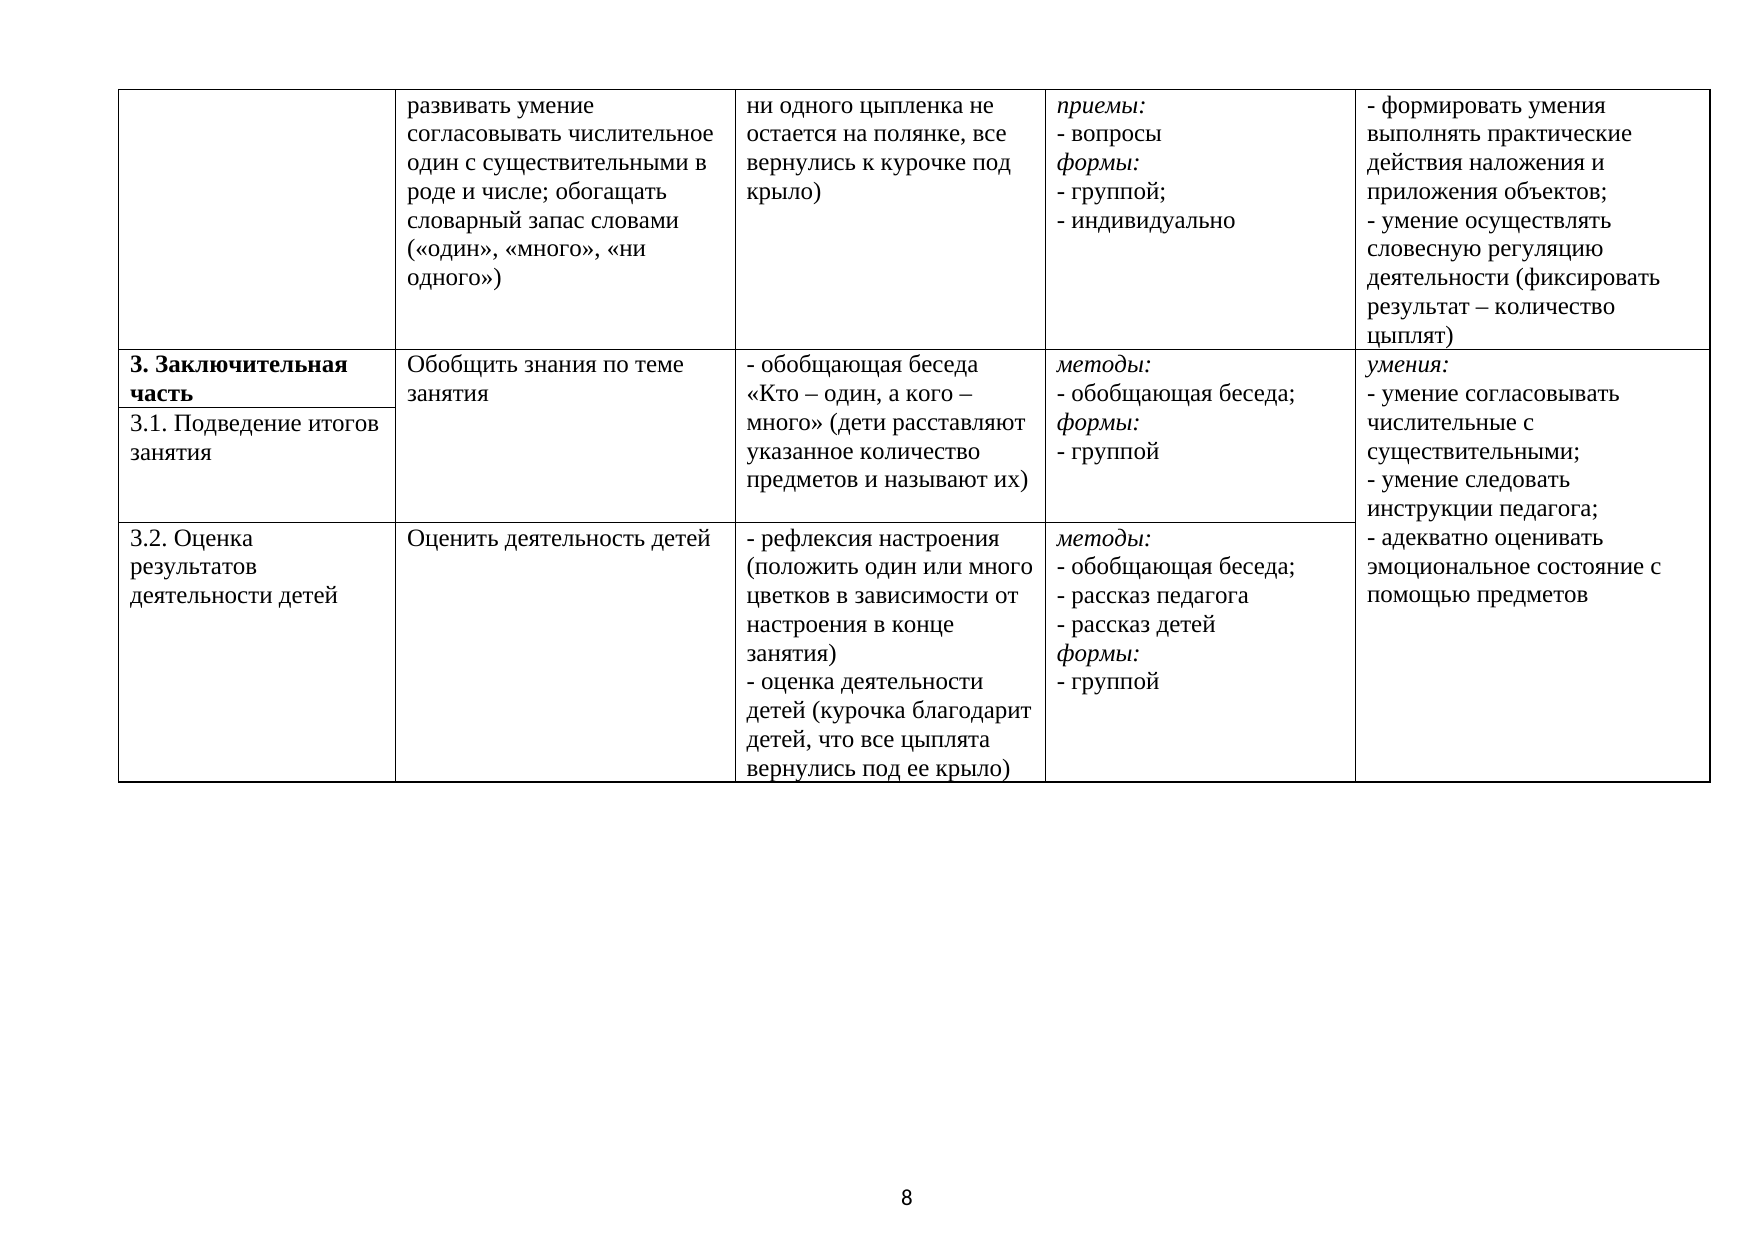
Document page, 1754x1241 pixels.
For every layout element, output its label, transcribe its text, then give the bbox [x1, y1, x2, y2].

table_cell Оценить деятельность детей [396, 523, 735, 781]
table_cell Обобщить знания по теме занятия [396, 350, 735, 522]
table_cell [1356, 90, 1709, 348]
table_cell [119, 90, 395, 348]
table_cell умения: - умение согласовывать числительные с существительными; - умение следовать инструкции педагога; - адекватно оценивать эмоциональное состояние с помощью предметов [1356, 350, 1709, 781]
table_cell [1046, 90, 1355, 348]
table_cell 3.2. Оценка результатов деятельности детей [119, 523, 395, 781]
table_cell - рефлексия настроения (положить один или много цветков в зависимости от настроения в конце занятия) - оценка деятельности детей (курочка благодарит детей, что все цыплята вернулись под ее крыло) [736, 523, 1045, 781]
table_cell - обобщающая беседа «Кто – один, а кого – много» (дети расставляют указанное количество предметов и называют их) [736, 350, 1045, 522]
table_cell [736, 90, 1045, 348]
table_cell методы: - обобщающая беседа; - рассказ педагога - рассказ детей формы: - группой [1046, 523, 1355, 781]
table_cell 3. Заключительная часть [119, 350, 395, 407]
table_cell 3.1. Подведение итогов занятия [119, 408, 395, 522]
table_cell методы: - обобщающая беседа; формы: - группой [1046, 350, 1355, 522]
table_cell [396, 90, 735, 348]
